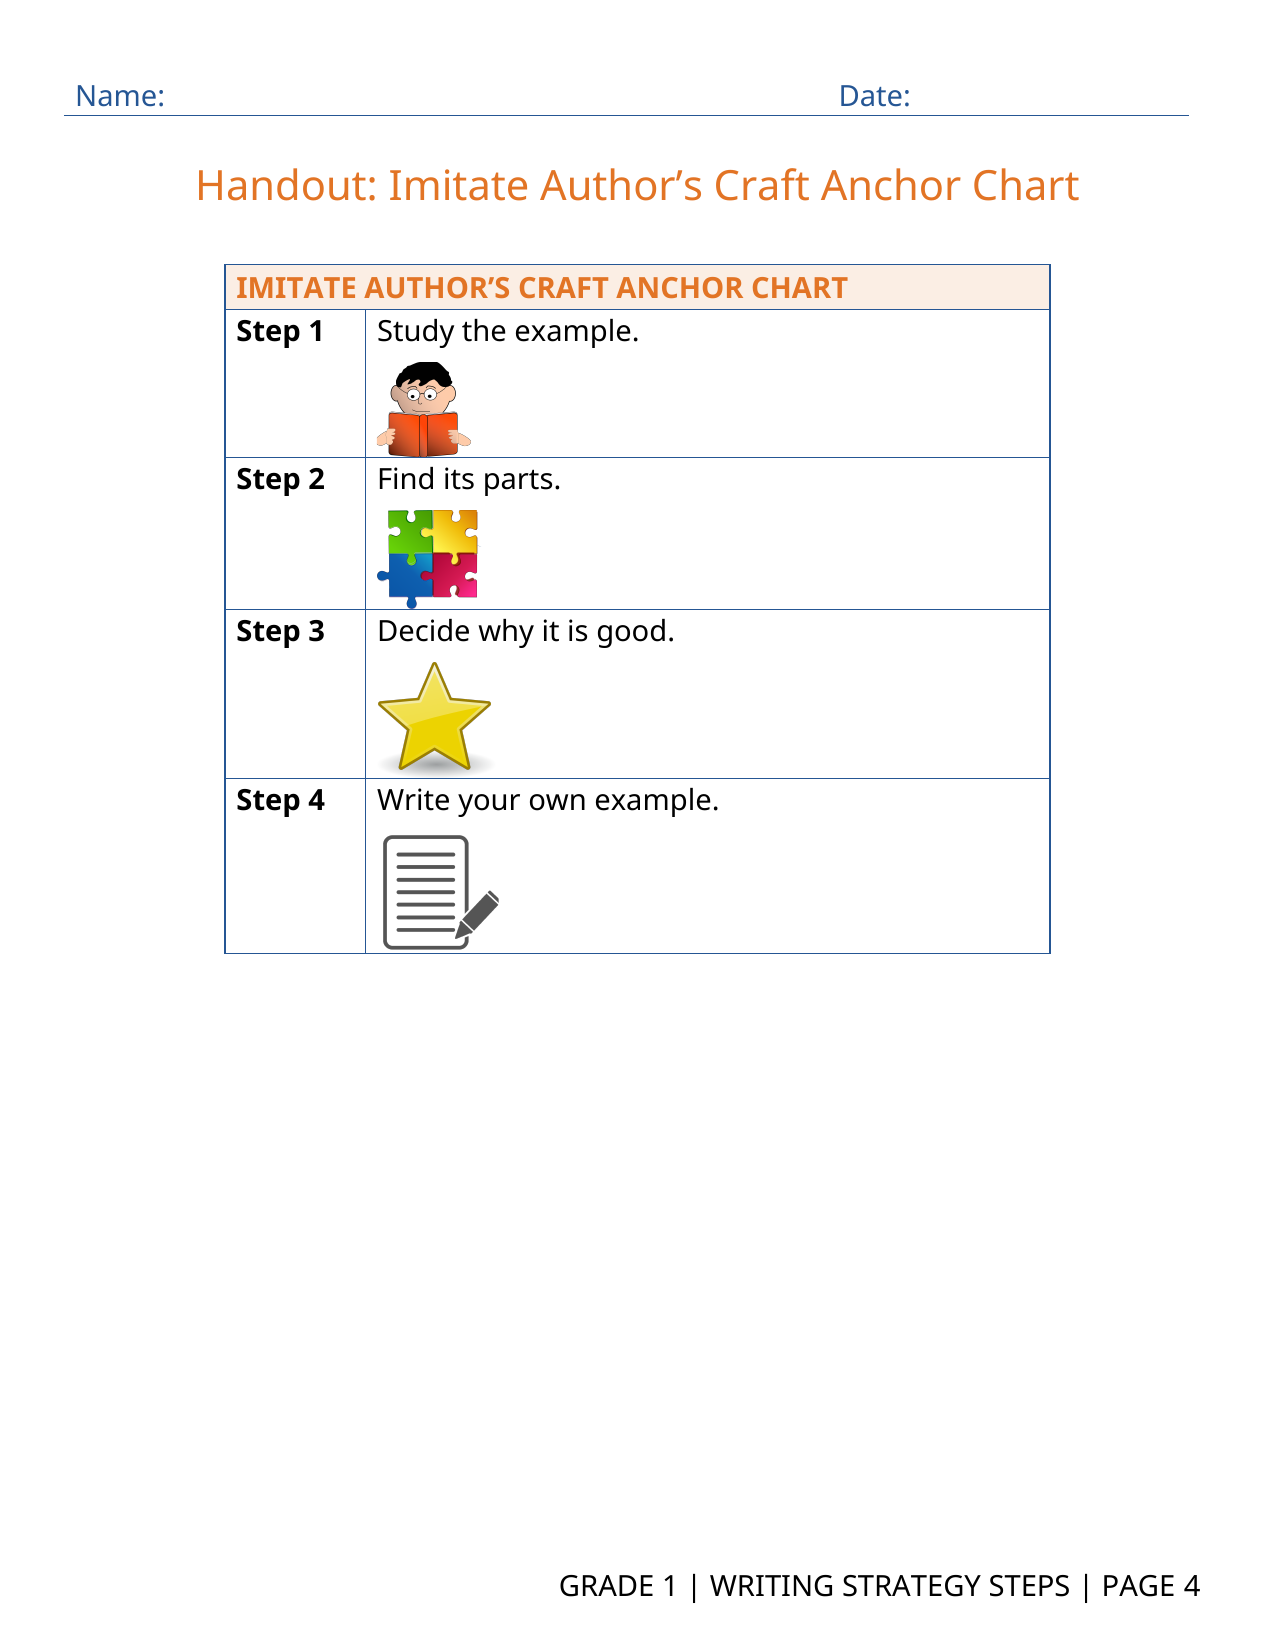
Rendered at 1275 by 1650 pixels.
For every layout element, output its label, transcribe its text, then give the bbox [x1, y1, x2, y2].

table_header Date: [827, 75, 1189, 115]
picture [376, 362, 471, 457]
table_cell Step 4 [226, 779, 365, 953]
subtitle Handout: Imitate Author’s Craft Anchor Chart [75, 155, 1200, 212]
table_cell Write your own example. [366, 779, 1049, 953]
table_header IMITATE AUTHOR’S CRAFT ANCHOR CHART [226, 265, 1049, 309]
table_header Name: [64, 75, 827, 115]
table_cell Step 2 [226, 458, 365, 609]
table_cell Study the example. [366, 310, 1049, 457]
table_cell Find its parts. [366, 458, 1049, 609]
picture [376, 831, 499, 954]
table_cell Step 1 [226, 310, 365, 457]
picture [376, 662, 497, 779]
table_cell Decide why it is good. [366, 610, 1049, 778]
picture [376, 510, 482, 609]
table_cell Step 3 [226, 610, 365, 778]
